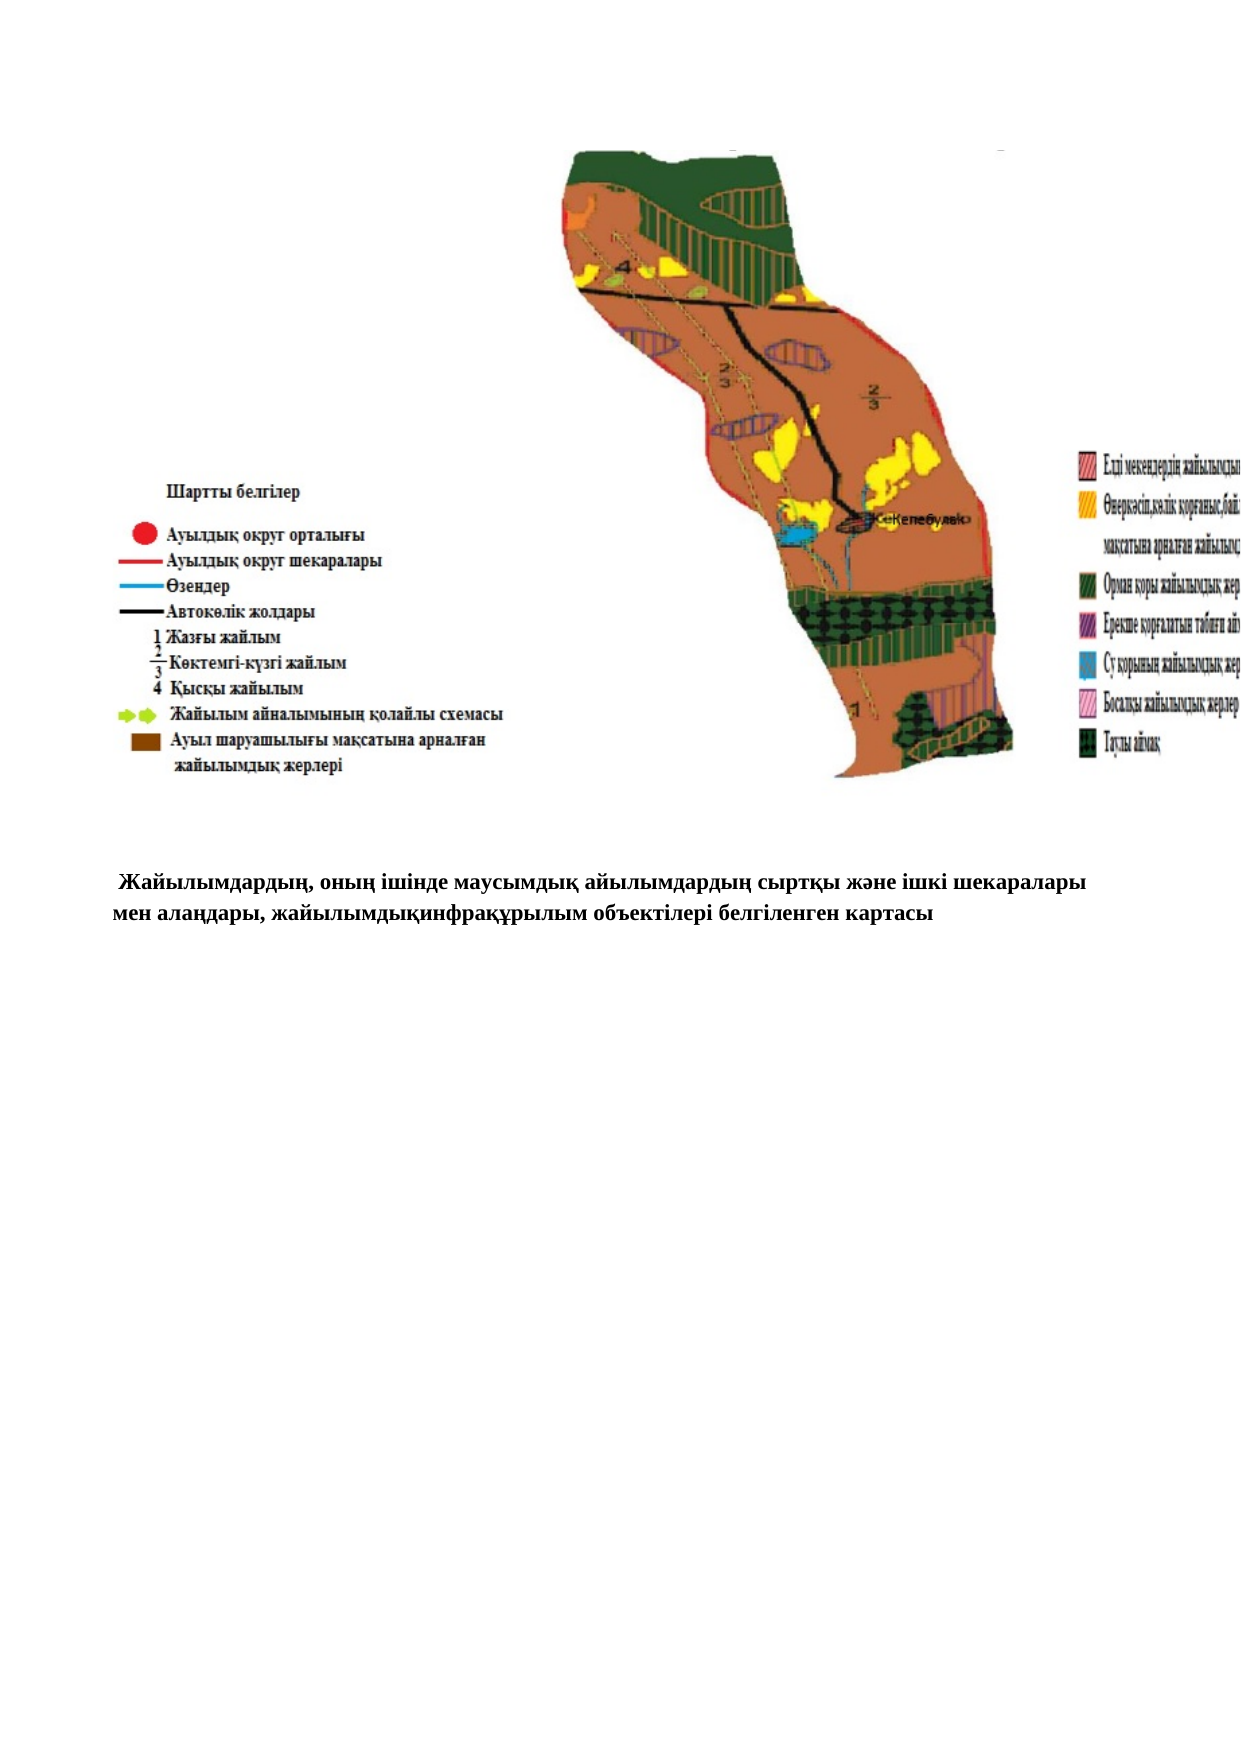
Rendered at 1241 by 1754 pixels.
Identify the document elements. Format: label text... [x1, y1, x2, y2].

picture [112, 150, 1241, 805]
text Жайылымдардың, оның ішінде маусымдық айылымдардың сыртқы және ішкі шекаралары мен алаңдары, жайылымдықинфрақұрылым объектілері белгіленген картасы [112, 868, 1128, 925]
